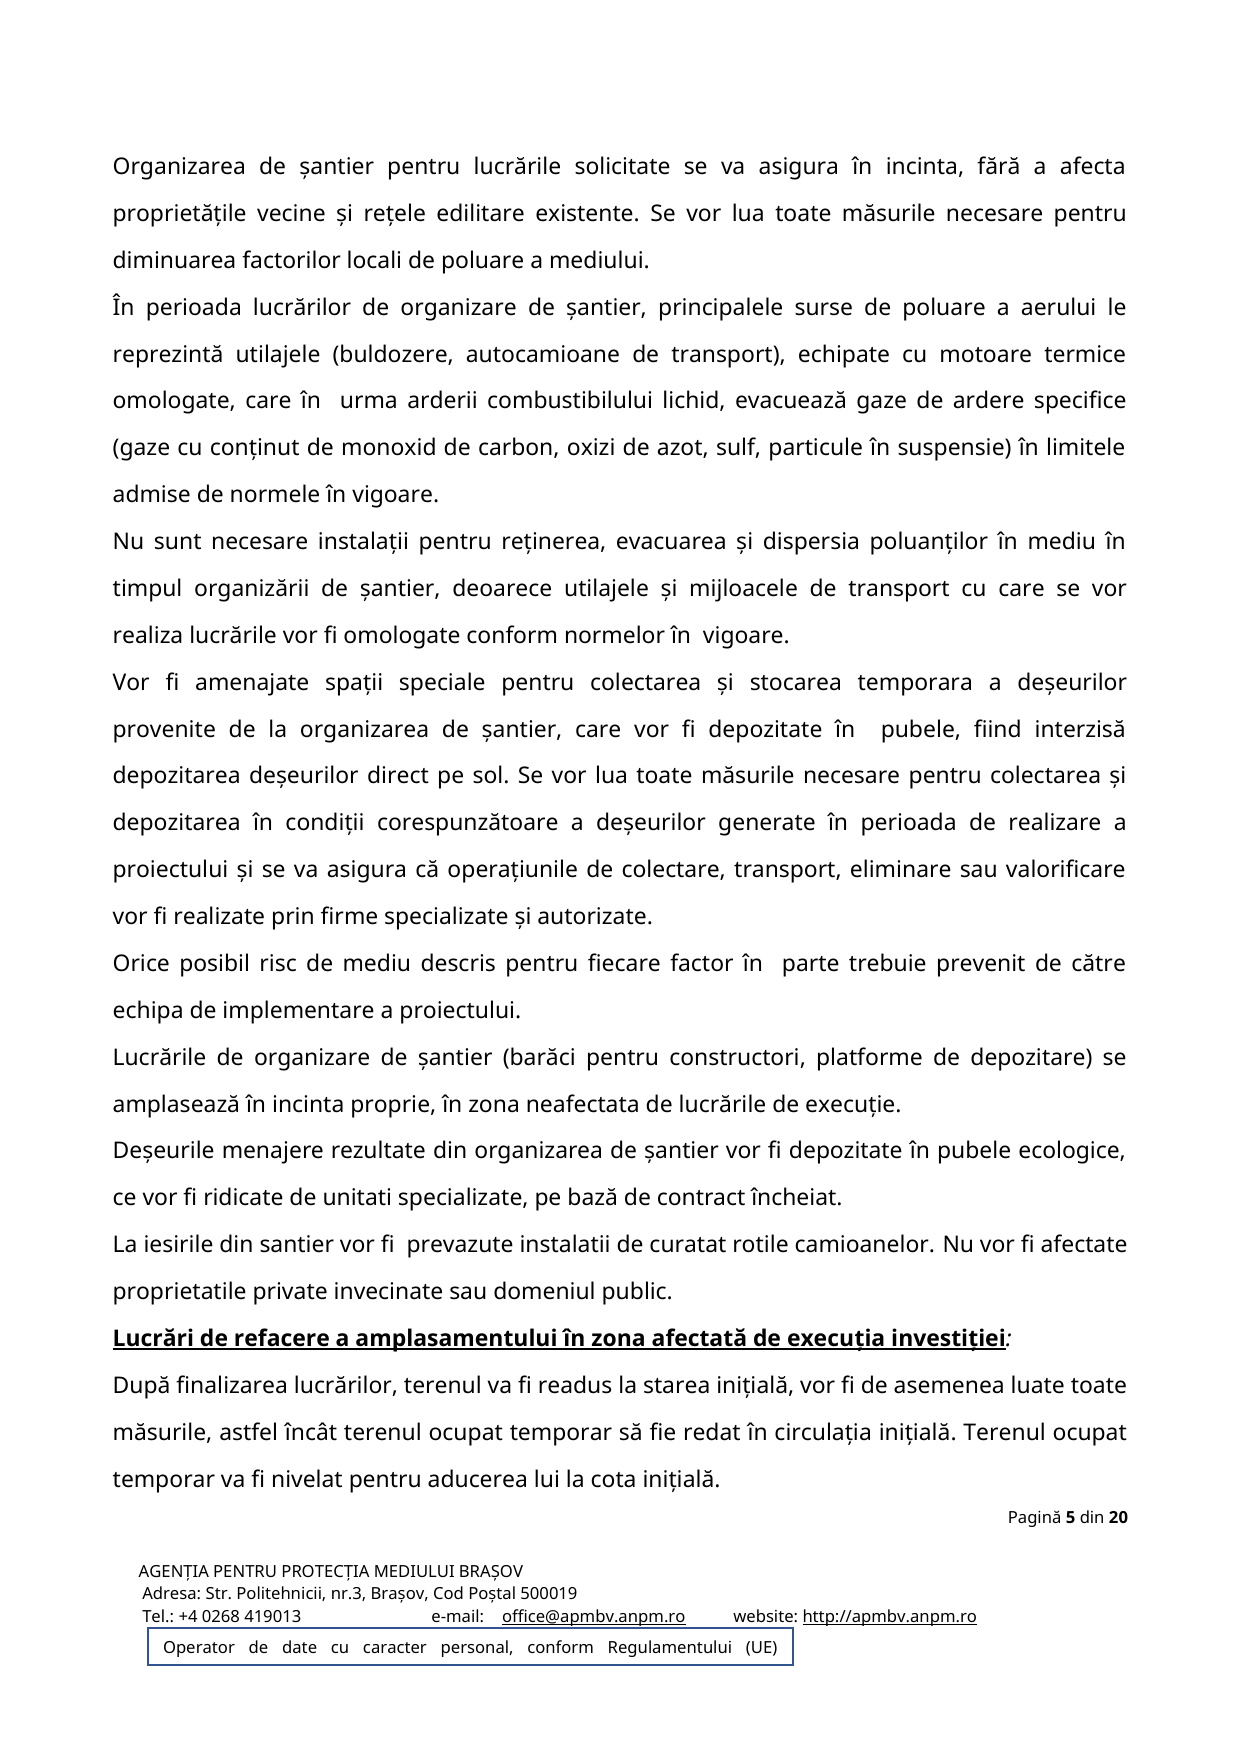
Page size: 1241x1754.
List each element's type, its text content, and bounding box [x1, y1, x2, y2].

text După finalizarea lucrărilor, terenul va fi readus la starea inițială, vor fi de asemenea luate toate măsurile, astfel încât terenul ocupat temporar să fie redat în circulația inițială. Terenul ocupat temporar va fi nivelat pentru aducerea lui la cota inițială. [112, 1369, 1128, 1494]
text În perioada lucrărilor de organizare de șantier, principalele surse de poluare a aerului le reprezintă utilajele (buldozere, autocamioane de transport), echipate cu motoare termice omologate, care în urma arderii combustibilului lichid, evacuează gaze de ardere specifice (gaze cu conținut de monoxid de carbon, oxizi de azot, sulf, particule în suspensie) în limitele admise de normele în vigoare. [112, 291, 1128, 509]
text Lucrările de organizare de șantier (barăci pentru constructori, platforme de depozitare) se amplasează în incinta proprie, în zona neafectata de lucrările de execuție. [112, 1041, 1128, 1119]
text Lucrări de refacere a amplasamentului în zona afectată de execuţia investiţiei: [112, 1322, 1128, 1353]
text Orice posibil risc de mediu descris pentru fiecare factor în parte trebuie prevenit de către echipa de implementare a proiectului. [112, 947, 1128, 1025]
text Deșeurile menajere rezultate din organizarea de șantier vor fi depozitate în pubele ecologice, ce vor fi ridicate de unitati specializate, pe bază de contract încheiat. [112, 1134, 1128, 1212]
text Vor fi amenajate spații speciale pentru colectarea și stocarea temporara a deșeurilor provenite de la organizarea de șantier, care vor fi depozitate în pubele, fiind interzisă depozitarea deșeurilor direct pe sol. Se vor lua toate măsurile necesare pentru colectarea și depozitarea în condiții corespunzătoare a deșeurilor generate în perioada de realizare a proiectului și se va asigura că operațiunile de colectare, transport, eliminare sau valorificare vor fi realizate prin firme specializate și autorizate. [112, 666, 1128, 931]
list La iesirile din santier vor fi prevazute instalatii de curatat rotile camioanelor. Nu vor fi afectate proprietatile private invecinate sau domeniul public. [112, 1228, 1128, 1306]
text Nu sunt necesare instalații pentru reținerea, evacuarea și dispersia poluanților în mediu în timpul organizării de șantier, deoarece utilajele și mijloacele de transport cu care se vor realiza lucrările vor fi omologate conform normelor în vigoare. [112, 525, 1128, 650]
text Organizarea de șantier pentru lucrările solicitate se va asigura în incinta, fără a afecta proprietățile vecine și rețele edilitare existente. Se vor lua toate măsurile necesare pentru diminuarea factorilor locali de poluare a mediului. [112, 150, 1128, 275]
